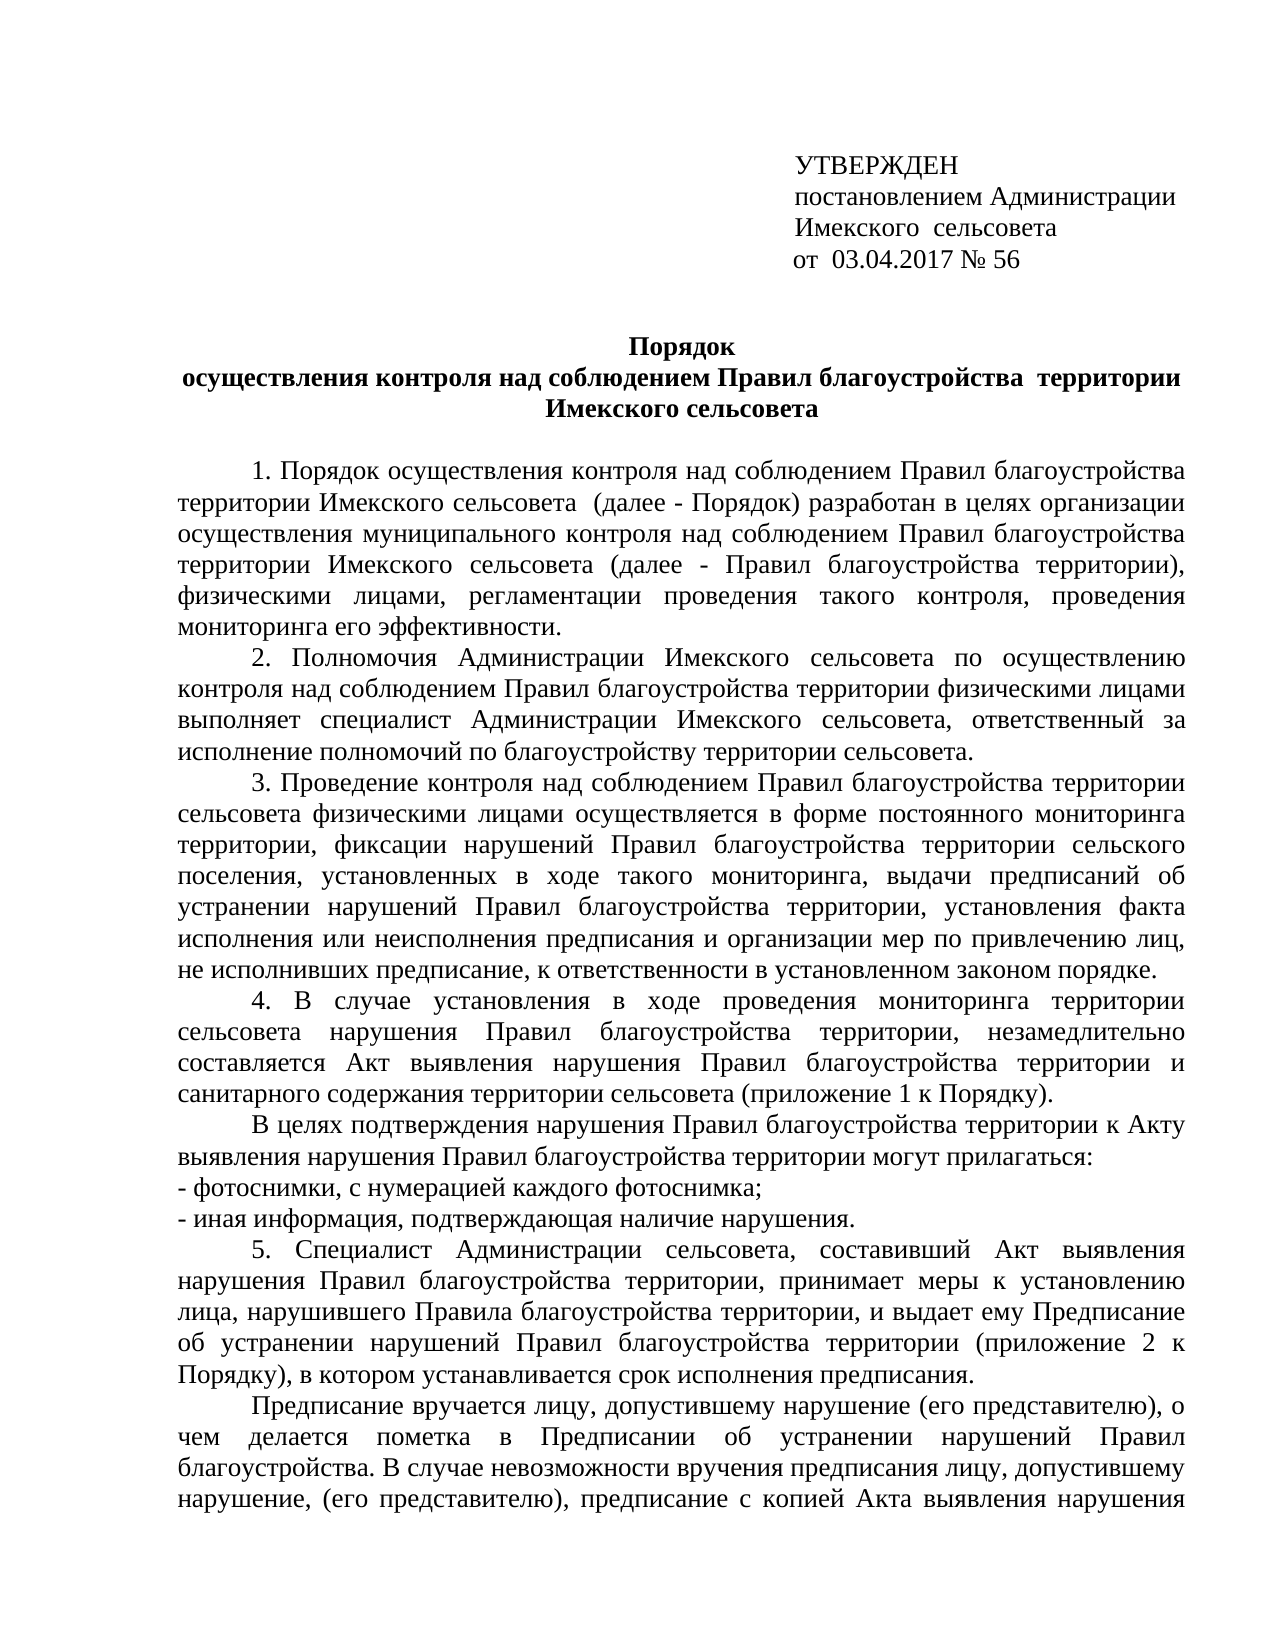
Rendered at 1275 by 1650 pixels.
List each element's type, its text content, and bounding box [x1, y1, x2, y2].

text 2. Полномочия Администрации Имекского сельсовета по осуществлению контроля над соблюдением Правил благоустройства территории физическими лицами выполняет специалист Администрации Имекского сельсовета, ответственный за исполнение полномочий по благоустройству территории сельсовета. [177, 641, 1186, 766]
text от 03.04.2017 № 56 [177, 243, 1186, 274]
text 4. В случае установления в ходе проведения мониторинга территории сельсовета нарушения Правил благоустройства территории, незамедлительно составляется Акт выявления нарушения Правил благоустройства территории и санитарного содержания территории сельсовета (приложение 1 к Порядку). [177, 984, 1186, 1108]
text - фотоснимки, с нумерацией каждого фотоснимка; [177, 1171, 1186, 1202]
text УТВЕРЖДЕН [177, 149, 1186, 180]
text Имекского сельсовета [177, 212, 1186, 243]
text 3. Проведение контроля над соблюдением Правил благоустройства территории сельсовета физическими лицами осуществляется в форме постоянного мониторинга территории, фиксации нарушений Правил благоустройства территории сельского поселения, установленных в ходе такого мониторинга, выдачи предписаний об устранении нарушений Правил благоустройства территории, установления факта исполнения или неисполнения предписания и организации мер по привлечению лиц, не исполнивших предписание, к ответственности в установленном законом порядке. [177, 766, 1186, 984]
text - иная информация, подтверждающая наличие нарушения. [177, 1202, 1186, 1233]
text постановлением Администрации [177, 180, 1186, 212]
text осуществления контроля над соблюдением Правил благоустройства территории Имекского сельсовета [177, 361, 1186, 423]
text Порядок [177, 330, 1186, 361]
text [177, 1389, 1186, 1513]
text В целях подтверждения нарушения Правил благоустройства территории к Акту выявления нарушения Правил благоустройства территории могут прилагаться: [177, 1108, 1186, 1171]
text 1. Порядок осуществления контроля над соблюдением Правил благоустройства территории Имекского сельсовета (далее - Порядок) разработан в целях организации осуществления муниципального контроля над соблюдением Правил благоустройства территории Имекского сельсовета (далее - Правил благоустройства территории), физическими лицами, регламентации проведения такого контроля, проведения мониторинга его эффективности. [177, 454, 1186, 641]
text 5. Специалист Администрации сельсовета, составивший Акт выявления нарушения Правил благоустройства территории, принимает меры к установлению лица, нарушившего Правила благоустройства территории, и выдает ему Предписание об устранении нарушений Правил благоустройства территории (приложение 2 к Порядку), в котором устанавливается срок исполнения предписания. [177, 1233, 1186, 1389]
